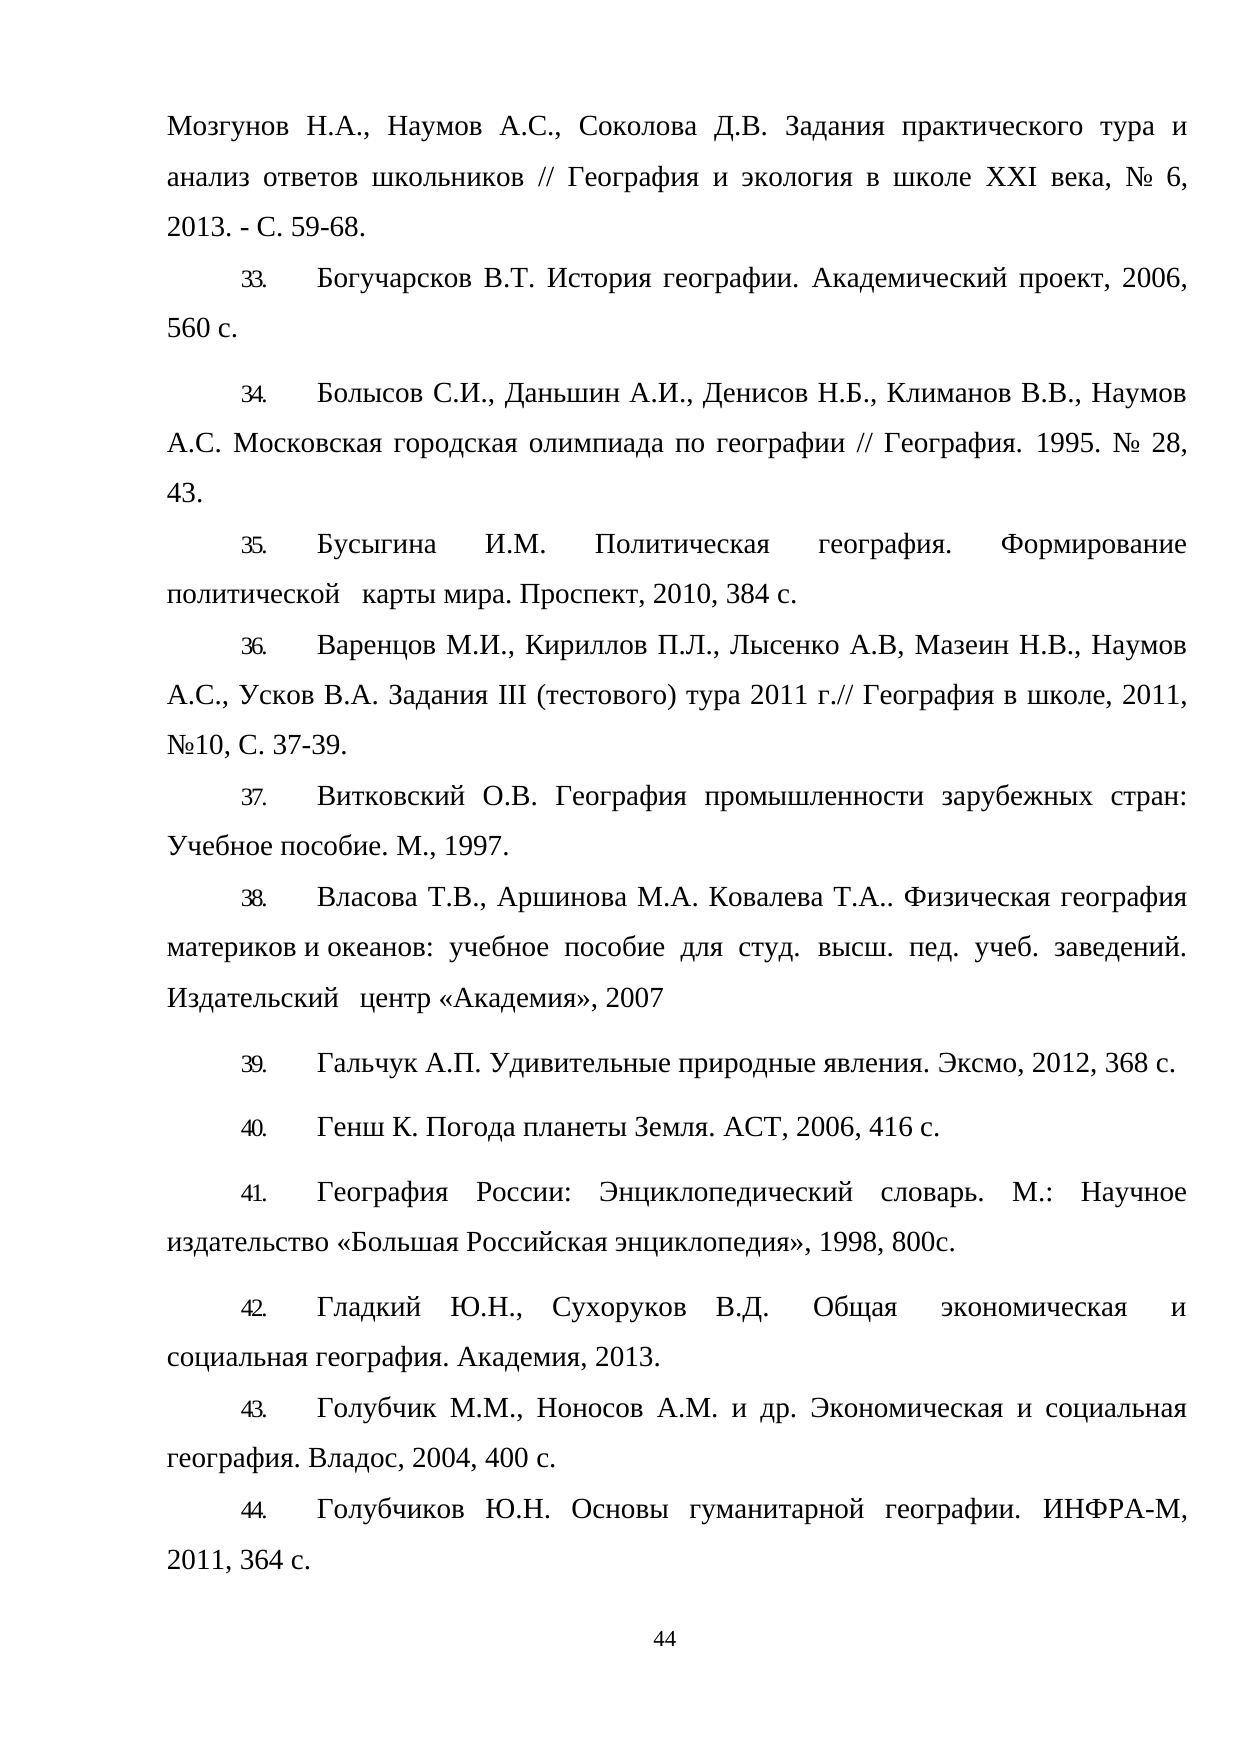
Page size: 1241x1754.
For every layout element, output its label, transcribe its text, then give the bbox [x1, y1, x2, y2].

list Голубчиков Ю.Н. Основы гуманитарной географии. ИНФРА-М, 2011, 364 с. [167, 1492, 1188, 1575]
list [167, 108, 1188, 242]
list Голубчик М.М., Ноносов А.М. и др. Экономическая и социальная география. Владос, 2004, 400 с. [167, 1390, 1188, 1474]
list Варенцов М.И., Кириллов П.Л., Лысенко А.В, Мазеин Н.В., Наумов А.С., Усков В.А. Задания III (тестового) тура 2011 г.// География в школе, 2011, №10, С. 37-39. [167, 627, 1188, 761]
list Болысов С.И., Даньшин А.И., Денисов Н.Б., Климанов В.В., Наумов А.С. Московская городская олимпиада по географии // География. 1995. № 28, 43. [167, 375, 1188, 509]
list Генш К. Погода планеты Земля. АСТ, 2006, 416 с. [167, 1109, 1188, 1143]
list Бусыгина И.М. Политическая география. Формирование политической карты мира. Проспект, 2010, 384 с. [167, 526, 1188, 610]
list География России: Энциклопедический словарь. М.: Научное издательство «Большая Российская энциклопедия», 1998, 800с. [167, 1174, 1188, 1258]
list Гальчук А.П. Удивительные природные явления. Эксмо, 2012, 368 с. [167, 1045, 1188, 1078]
list Витковский О.В. География промышленности зарубежных стран: Учебное пособие. М., 1997. [167, 778, 1188, 862]
list Власова Т.В., Аршинова М.А. Ковалева Т.А.. Физическая география материков и океанов: учебное пособие для студ. высш. пед. учеб. заведений. Издательский центр «Академия», 2007 [167, 879, 1188, 1013]
list Богучарсков В.Т. История географии. Академический проект, 2006, 560 с. [167, 260, 1188, 344]
list Гладкий Ю.Н., Сухоруков В.Д. Общая экономическая и социальная география. Академия, 2013. [167, 1289, 1188, 1373]
